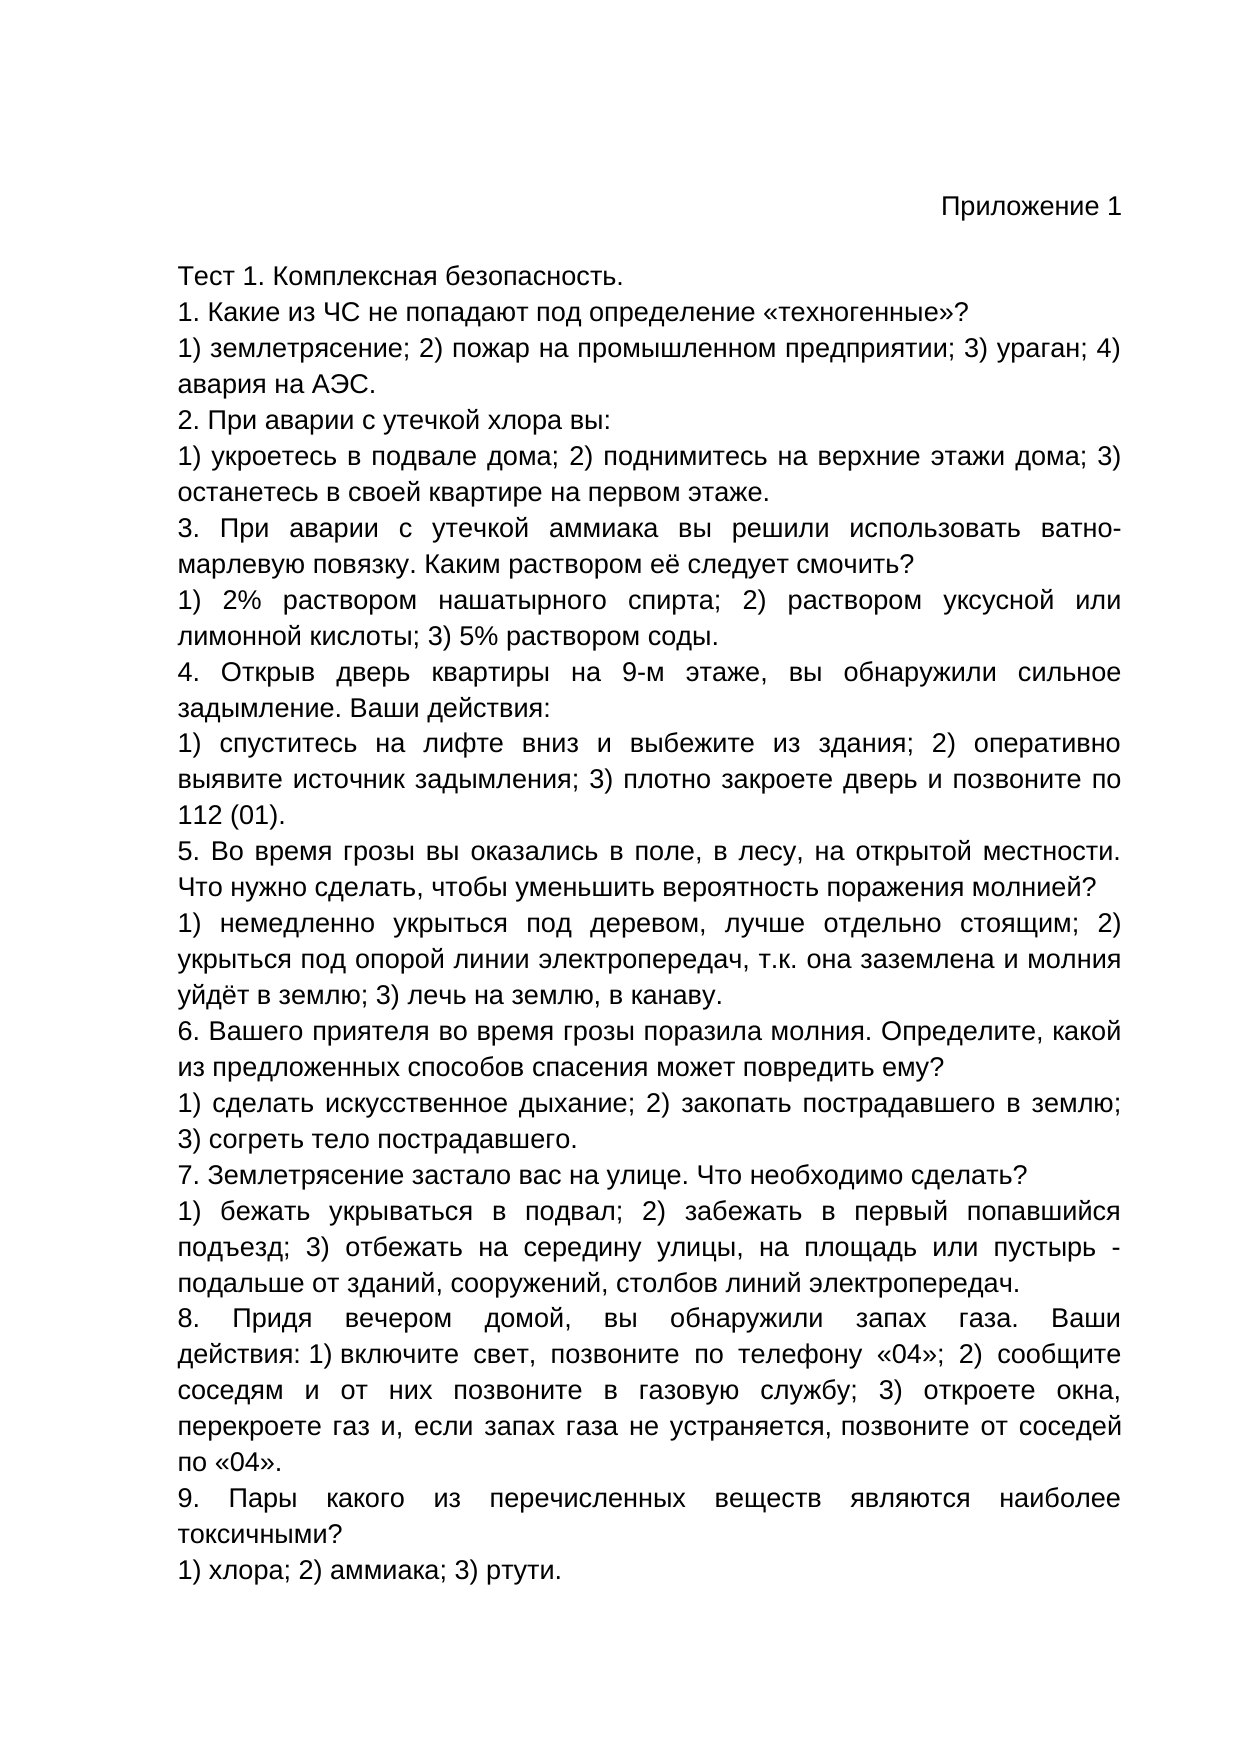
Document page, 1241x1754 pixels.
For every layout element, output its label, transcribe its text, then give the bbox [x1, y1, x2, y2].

text 1) укроетесь в подвале дома; 2) поднимитесь на верхние этажи дома; 3) останетесь в своей квартире на первом этаже. [177, 440, 1122, 507]
text 1. Какие из ЧС не попадают под определение «техногенные»? [177, 296, 1122, 327]
text Приложение 1 [177, 190, 1122, 222]
text 1) немедленно укрыться под деревом, лучше отдельно стоящим; 2) укрыться под опорой линии электропередач, т.к. она заземлена и молния уйдёт в землю; 3) лечь на землю, в канаву. [177, 907, 1122, 1010]
text 3. При аварии с утечкой аммиака вы решили использовать ватно-марлевую повязку. Каким раствором её следует смочить? [177, 512, 1122, 579]
text 9. Пары какого из перечисленных веществ являются наиболее токсичными? [177, 1482, 1122, 1549]
text 1) бежать укрываться в подвал; 2) забежать в первый попавшийся подъезд; 3) отбежать на середину улицы, на площадь или пустырь - подальше от зданий, сооружений, столбов линий электропередач. [177, 1195, 1122, 1298]
text 7. Землетрясение застало вас на улице. Что необходимо сделать? [177, 1159, 1122, 1190]
text 1) хлора; 2) аммиака; 3) ртути. [177, 1554, 1122, 1585]
text 4. Открыв дверь квартиры на 9-м этаже, вы обнаружили сильное задымление. Ваши действия: [177, 656, 1122, 723]
text 5. Во время грозы вы оказались в поле, в лесу, на открытой местности. Что нужно сделать, чтобы уменьшить вероятность поражения молнией? [177, 835, 1122, 902]
text 1) сделать искусственное дыхание; 2) закопать пострадавшего в землю; 3) согреть тело пострадавшего. [177, 1087, 1122, 1154]
text 1) спуститесь на лифте вниз и выбежите из здания; 2) оперативно выявите источник задымления; 3) плотно закроете дверь и позвоните по 112 (01). [177, 727, 1122, 831]
text 1) землетрясение; 2) пожар на промышленном предприятии; 3) ураган; 4) авария на АЭС. [177, 332, 1122, 399]
text 1) 2% раствором нашатырного спирта; 2) раствором уксусной или лимонной кислоты; 3) 5% раствором соды. [177, 584, 1122, 651]
text 8. Придя вечером домой, вы обнаружили запах газа. Ваши действия: 1) включите свет, позвоните по телефону «04»; 2) сообщите соседям и от них позвоните в газовую службу; 3) откроете окна, перекроете газ и, если запах газа не устраняется, позвоните от соседей по «04». [177, 1302, 1122, 1477]
text Тест 1. Комплексная безопасность. [177, 260, 1122, 292]
text 6. Вашего приятеля во время грозы поразила молния. Определите, какой из предложенных способов спасения может повредить ему? [177, 1015, 1122, 1082]
text 2. При аварии с утечкой хлора вы: [177, 404, 1122, 435]
